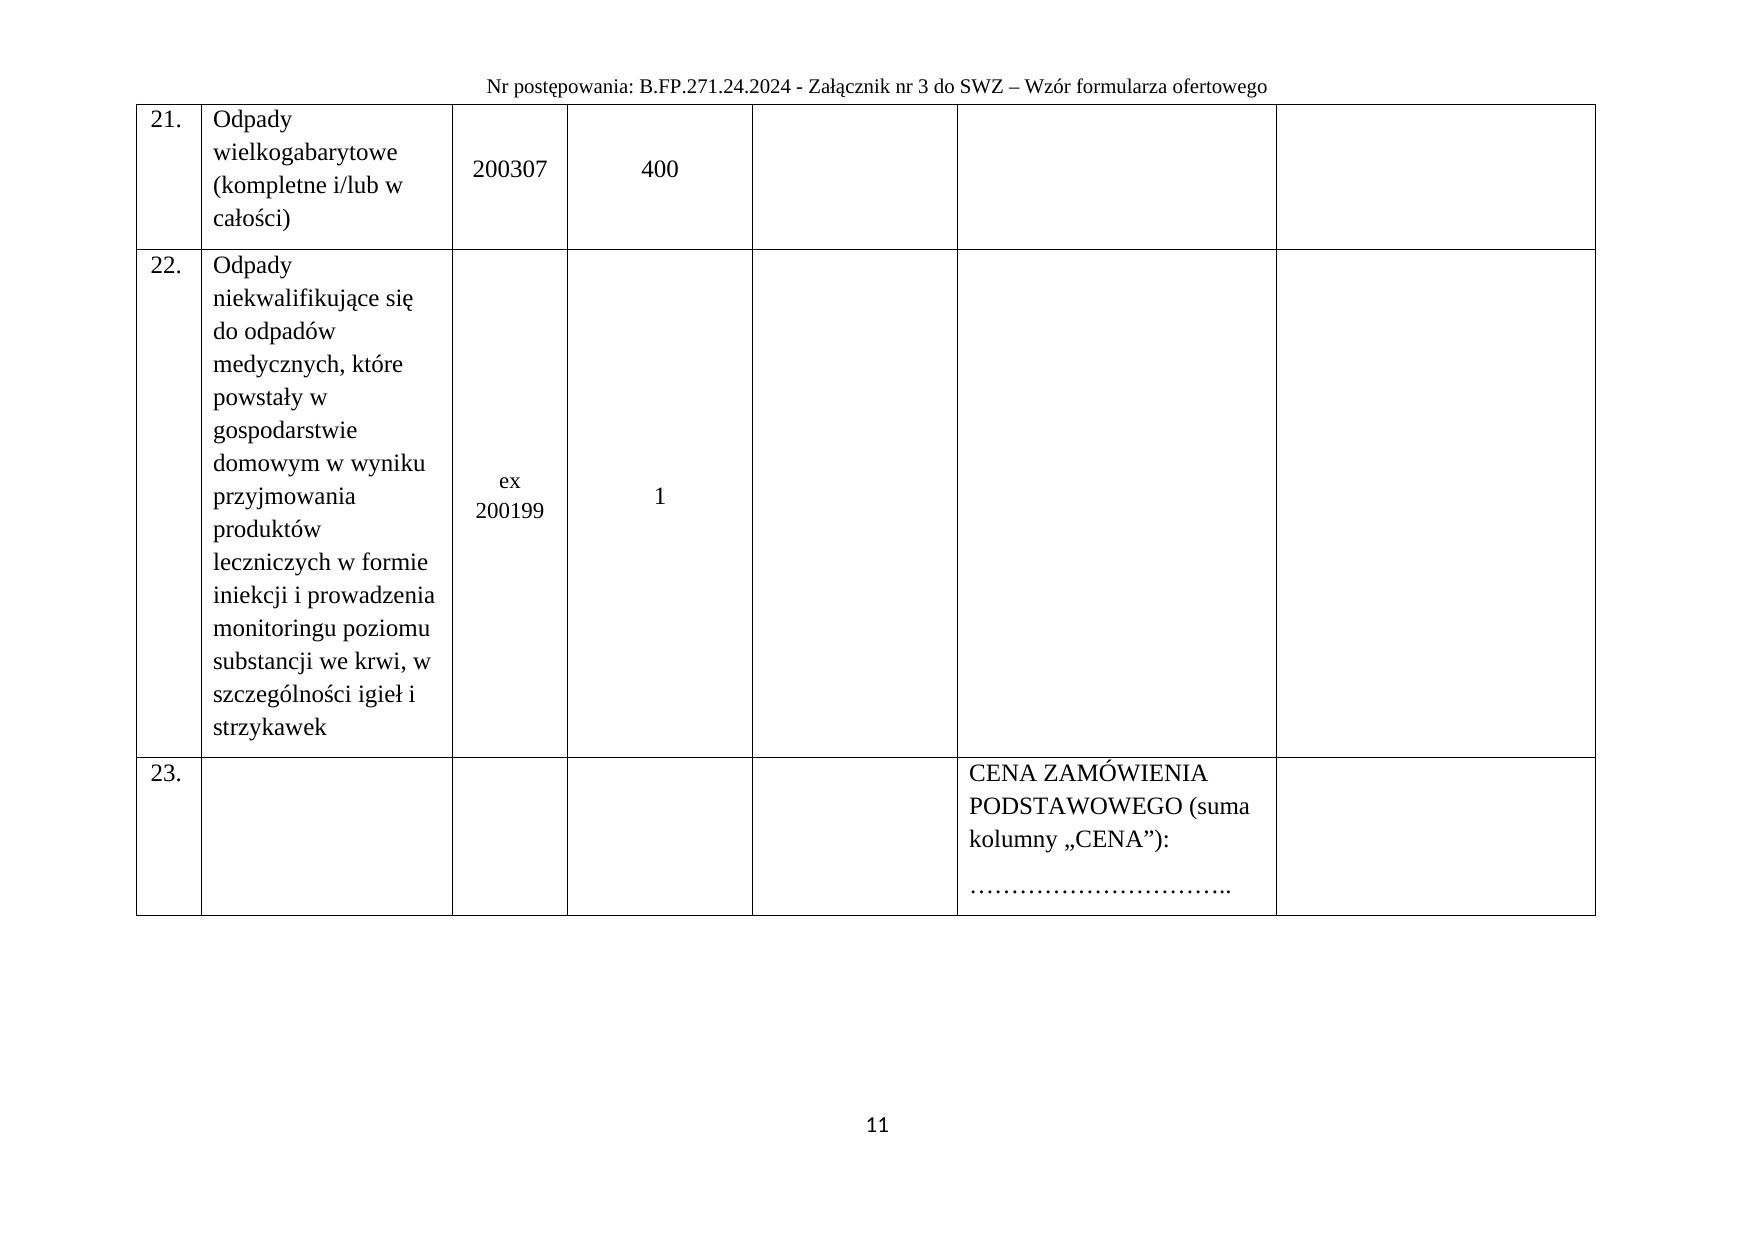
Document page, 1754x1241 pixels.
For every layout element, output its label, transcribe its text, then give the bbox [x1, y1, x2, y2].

table_cell CENA ZAMÓWIENIA PODSTAWOWEGO (suma kolumny „CENA”): ………………………….. [958, 758, 1276, 915]
table_cell [137, 758, 201, 915]
table_cell [1277, 105, 1595, 249]
table_cell [137, 250, 201, 757]
table_cell 400 [568, 105, 752, 249]
table_cell [1277, 250, 1595, 757]
table_cell 1 [568, 250, 752, 757]
table_cell [753, 758, 957, 915]
table_cell [753, 105, 957, 249]
table_cell Odpady niekwalifikujące się do odpadów medycznych, które powstały w gospodarstwie domowym w wyniku przyjmowania produktów leczniczych w formie iniekcji i prowadzenia monitoringu poziomu substancji we krwi, w szczególności igieł i strzykawek [202, 250, 452, 757]
table_cell Odpady wielkogabarytowe (kompletne i/lub w całości) [202, 105, 452, 249]
table_cell [753, 250, 957, 757]
table_cell [958, 250, 1276, 757]
table_cell [568, 758, 752, 915]
table_cell ex 200199 [453, 250, 567, 757]
table_cell [958, 105, 1276, 249]
table_cell [1277, 758, 1595, 915]
table_cell [137, 105, 201, 249]
table_cell [202, 758, 452, 915]
table_cell 200307 [453, 105, 567, 249]
table_cell [453, 758, 567, 915]
